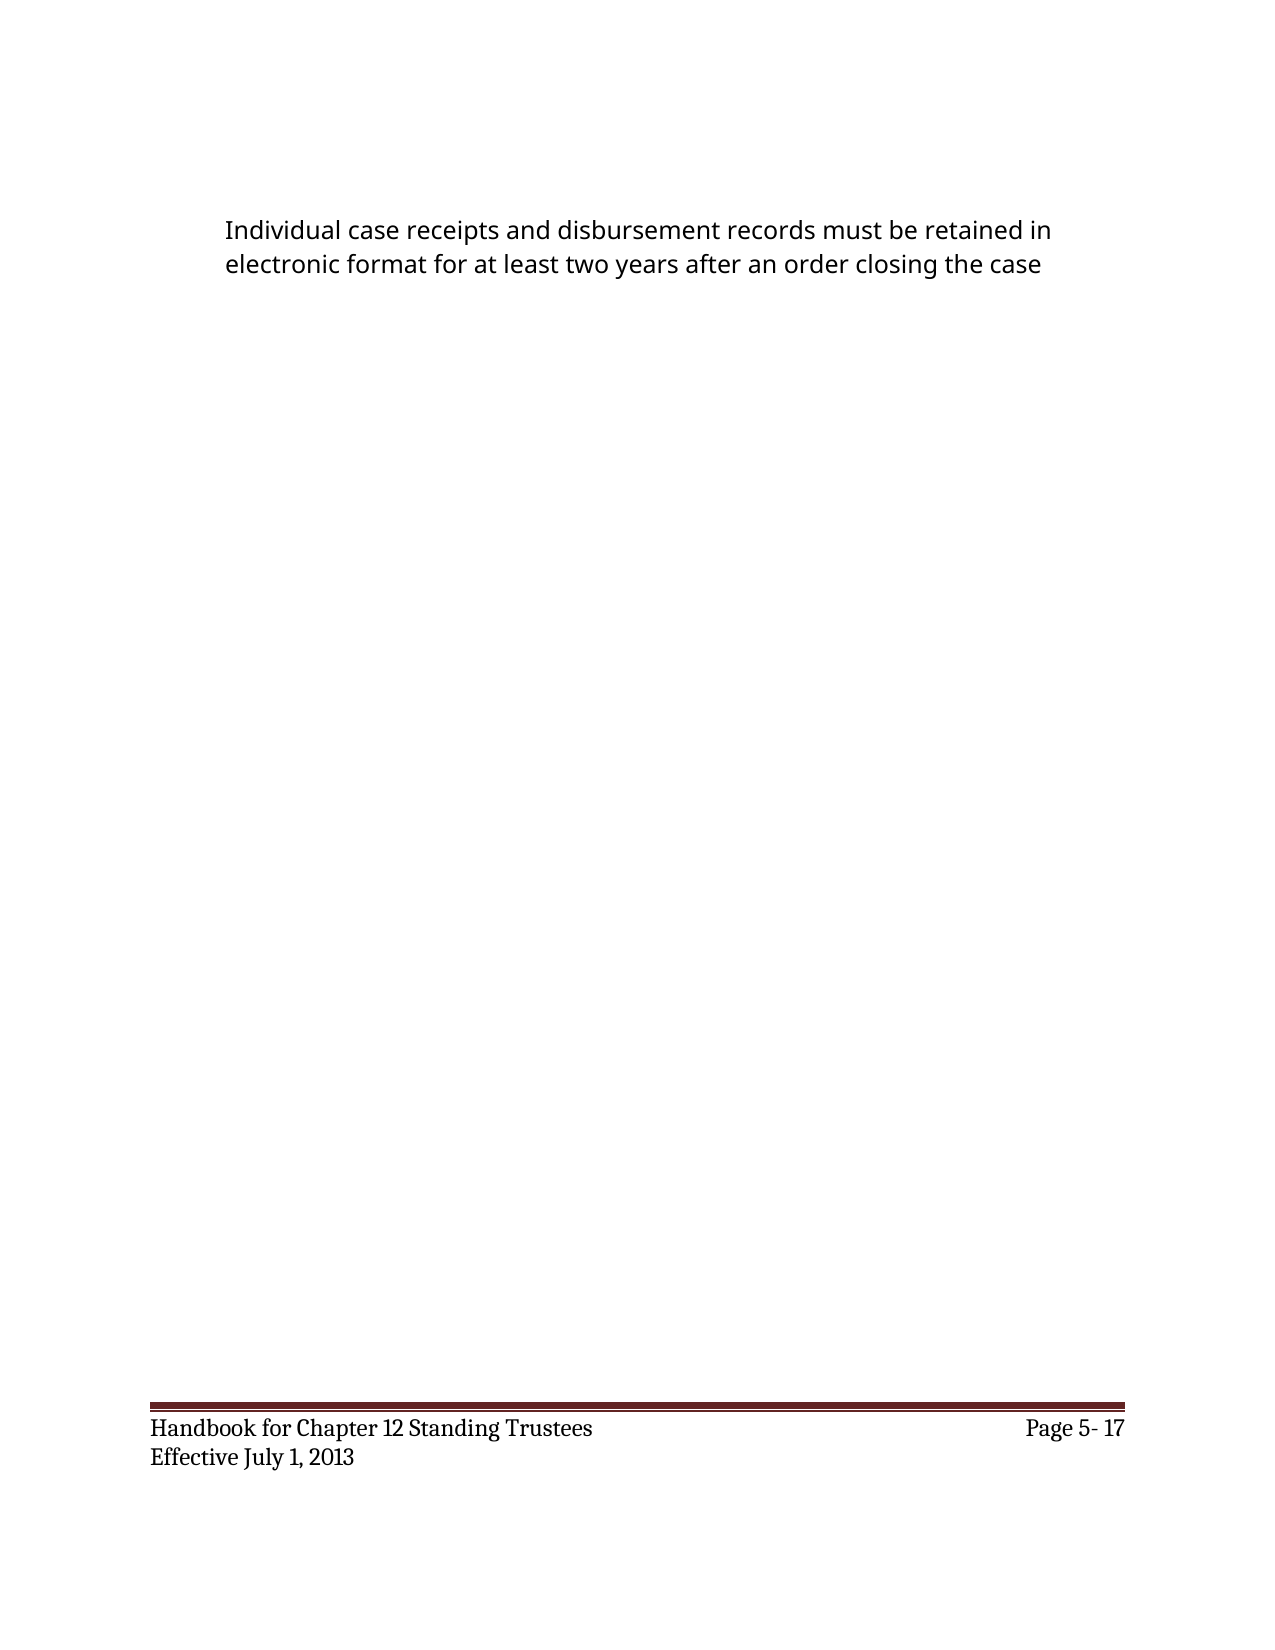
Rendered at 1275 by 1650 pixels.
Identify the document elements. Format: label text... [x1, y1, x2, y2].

text Individual case receipts and disbursement records must be retained in electronic format for at least two years after an order closing the case [225, 213, 1125, 281]
